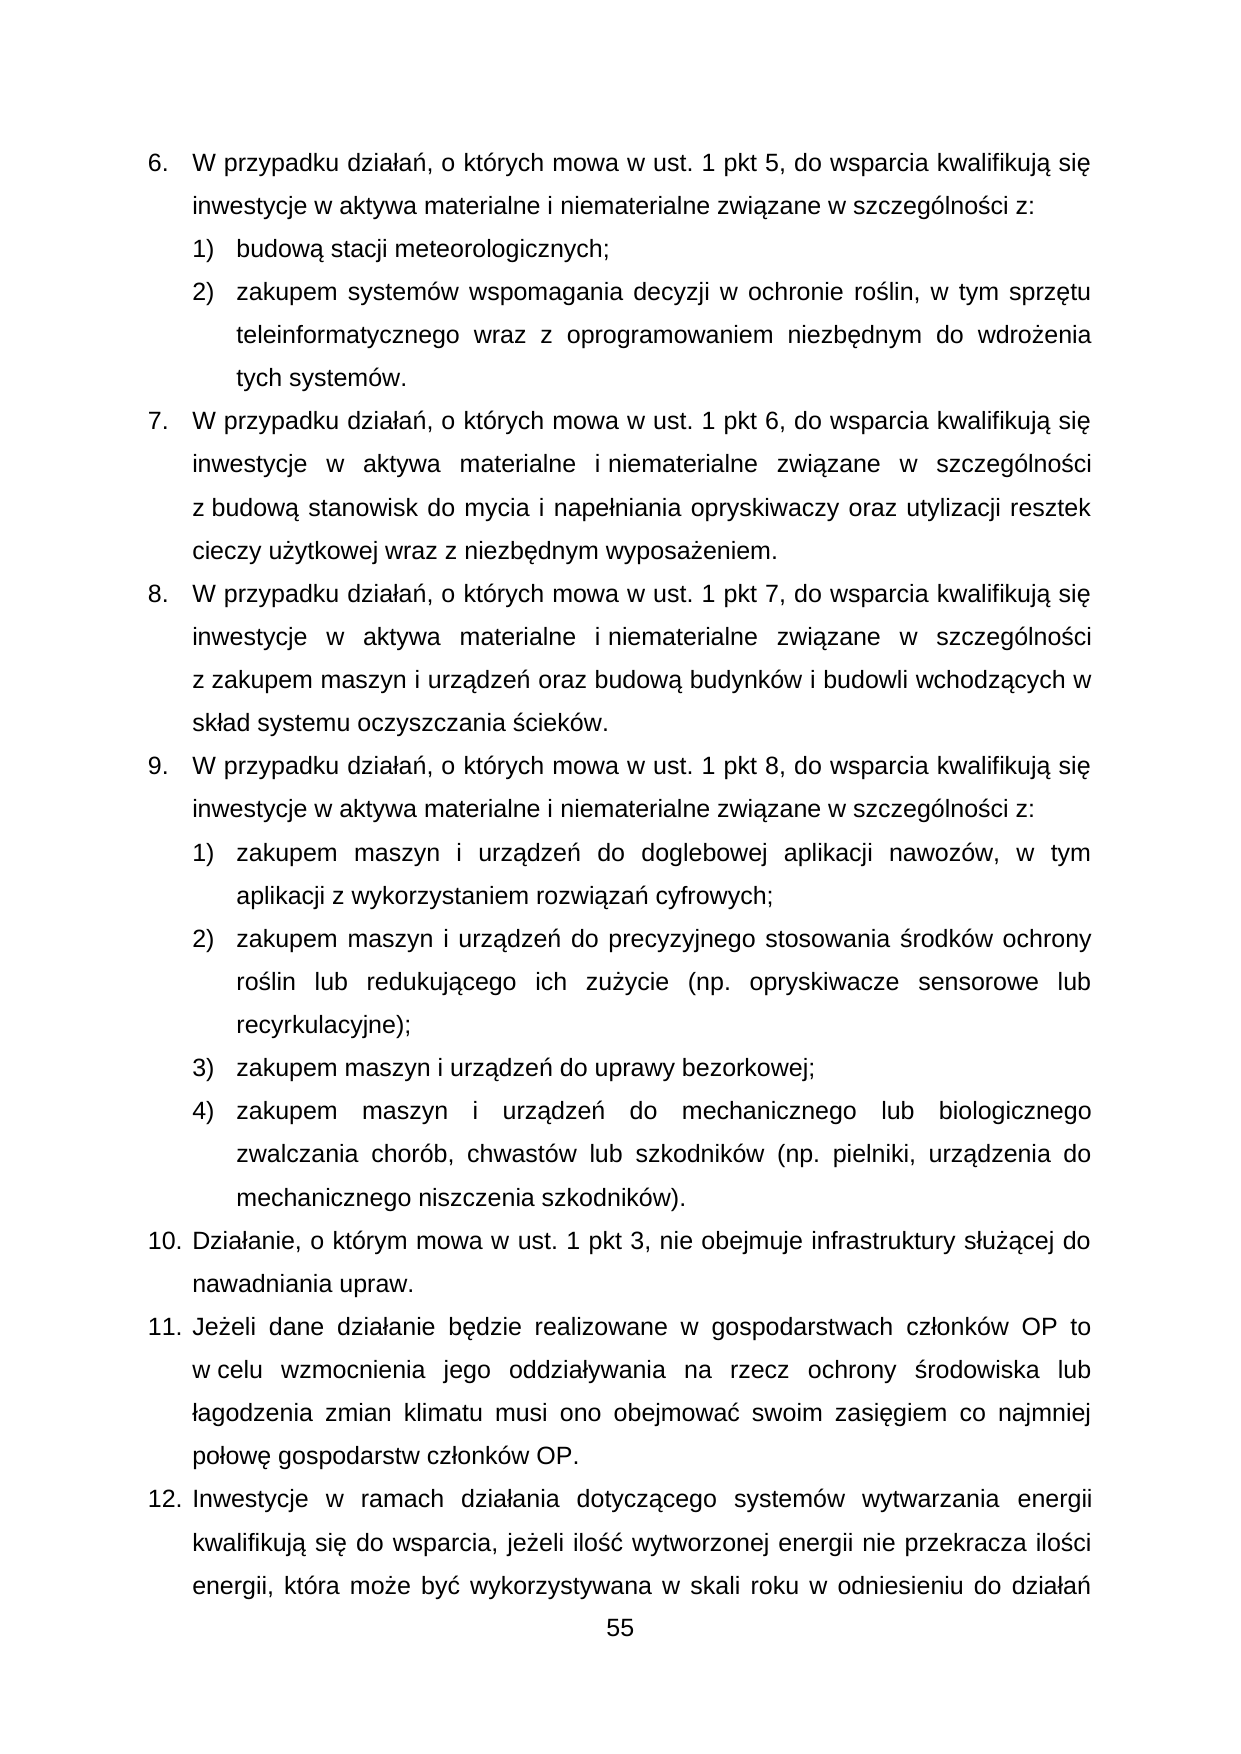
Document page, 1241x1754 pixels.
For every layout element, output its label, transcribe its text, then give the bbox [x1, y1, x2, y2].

list Jeżeli dane działanie będzie realizowane w gospodarstwach członków OP to w celu wzmocnienia jego oddziaływania na rzecz ochrony środowiska lub łagodzenia zmian klimatu musi ono obejmować swoim zasięgiem co najmniej połowę gospodarstw członków OP. [148, 1312, 1093, 1470]
list W przypadku działań, o których mowa w ust. 1 pkt 8, do wsparcia kwalifikują się inwestycje w aktywa materialne i niematerialne związane w szczególności z: [148, 751, 1093, 823]
list zakupem systemów wspomagania decyzji w ochronie roślin, w tym sprzętu teleinformatycznego wraz z oprogramowaniem niezbędnym do wdrożenia tych systemów. [192, 277, 1093, 392]
list W przypadku działań, o których mowa w ust. 1 pkt 7, do wsparcia kwalifikują się inwestycje w aktywa materialne i niematerialne związane w szczególności z zakupem maszyn i urządzeń oraz budową budynków i budowli wchodzących w skład systemu oczyszczania ścieków. [148, 579, 1093, 737]
list W przypadku działań, o których mowa w ust. 1 pkt 6, do wsparcia kwalifikują się inwestycje w aktywa materialne i niematerialne związane w szczególności z budową stanowisk do mycia i napełniania opryskiwaczy oraz utylizacji resztek cieczy użytkowej wraz z niezbędnym wyposażeniem. [148, 406, 1093, 564]
list budową stacji meteorologicznych; [192, 234, 1093, 263]
list zakupem maszyn i urządzeń do uprawy bezorkowej; [192, 1053, 1093, 1082]
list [148, 1484, 1093, 1599]
list W przypadku działań, o których mowa w ust. 1 pkt 5, do wsparcia kwalifikują się inwestycje w aktywa materialne i niematerialne związane w szczególności z: [148, 148, 1093, 219]
list zakupem maszyn i urządzeń do mechanicznego lub biologicznego zwalczania chorób, chwastów lub szkodników (np. pielniki, urządzenia do mechanicznego niszczenia szkodników). [192, 1096, 1093, 1211]
list zakupem maszyn i urządzeń do precyzyjnego stosowania środków ochrony roślin lub redukującego ich zużycie (np. opryskiwacze sensorowe lub recyrkulacyjne); [192, 924, 1093, 1039]
list Działanie, o którym mowa w ust. 1 pkt 3, nie obejmuje infrastruktury służącej do nawadniania upraw. [148, 1226, 1093, 1298]
list zakupem maszyn i urządzeń do doglebowej aplikacji nawozów, w tym aplikacji z wykorzystaniem rozwiązań cyfrowych; [192, 838, 1093, 909]
